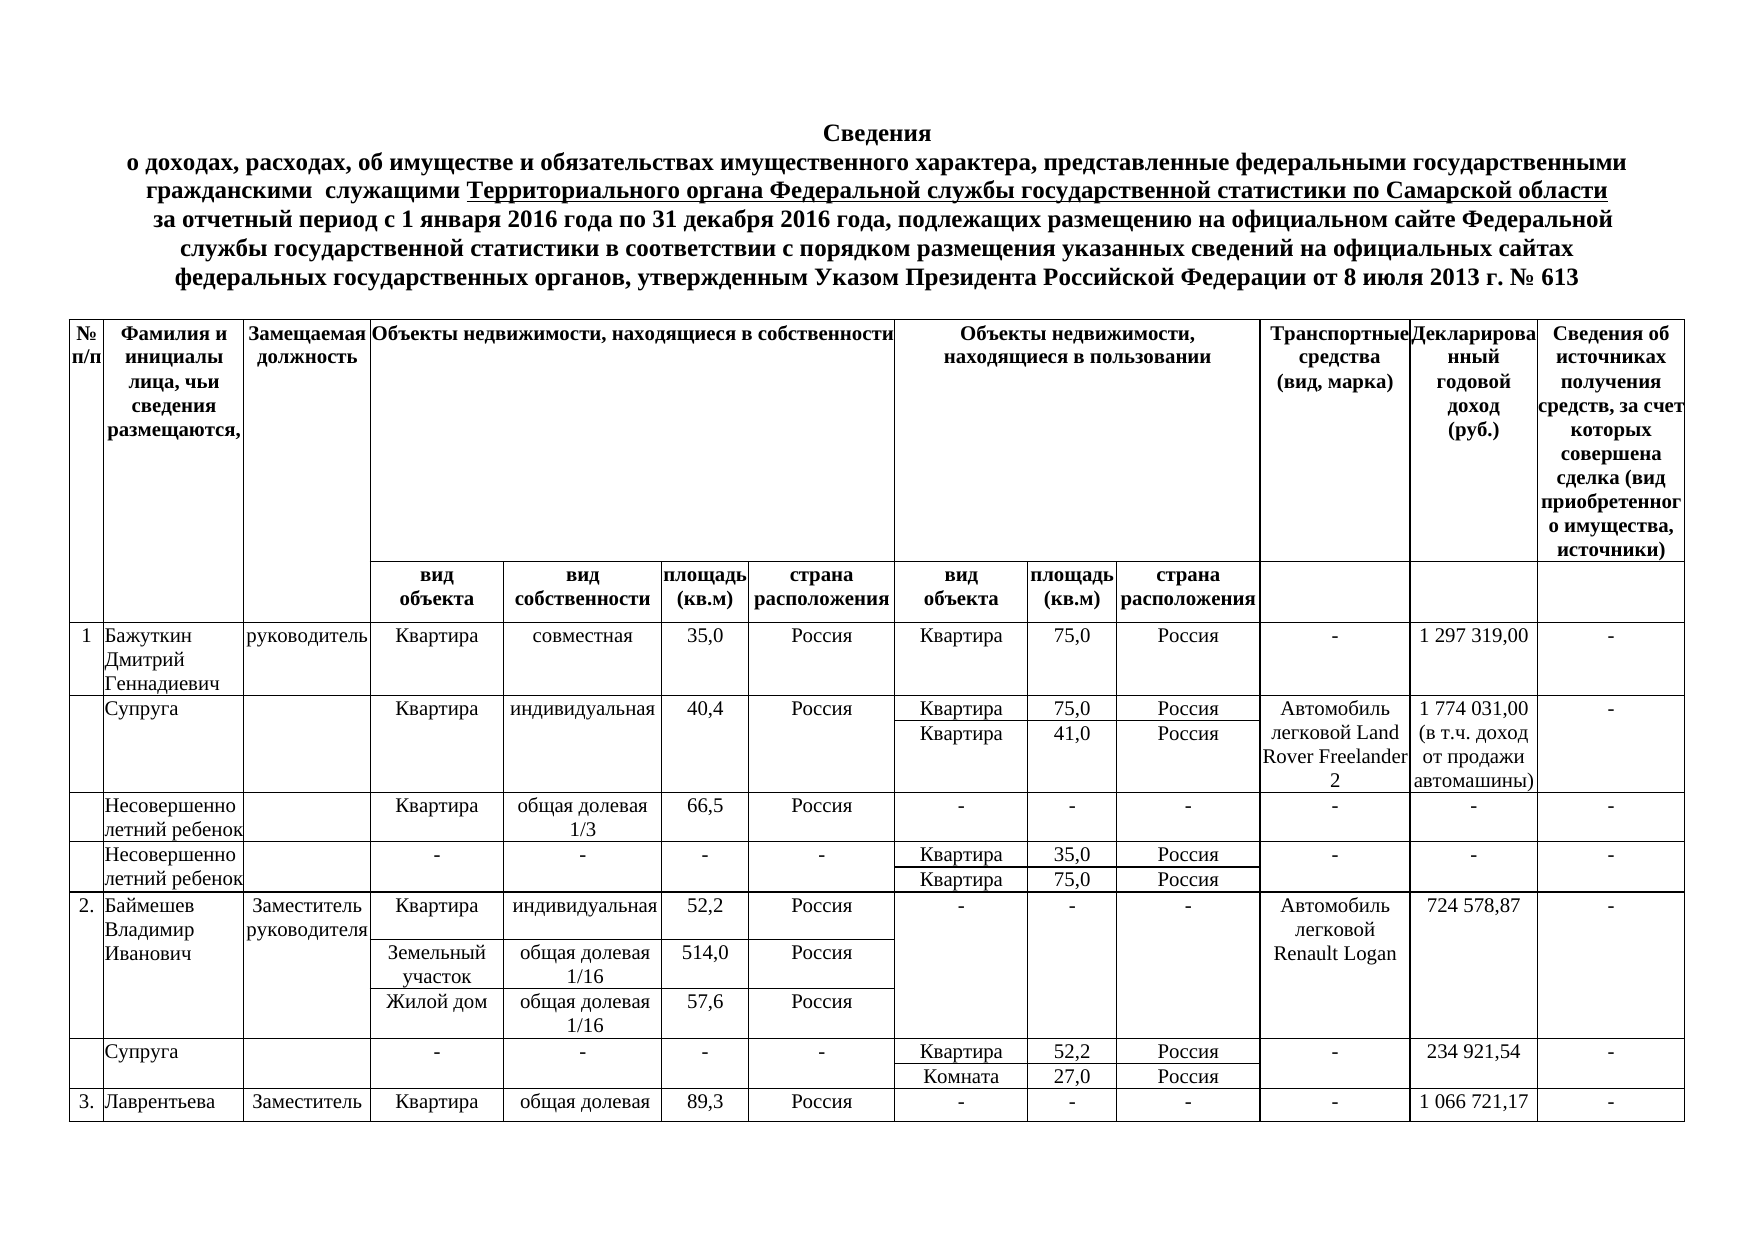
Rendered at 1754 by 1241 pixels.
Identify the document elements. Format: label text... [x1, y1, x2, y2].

table_cell 52,2 [662, 893, 748, 939]
table_cell - [1538, 793, 1684, 841]
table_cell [244, 1089, 370, 1121]
table_cell 75,0 [1028, 868, 1116, 891]
table_cell 1 297 319,00 [1411, 623, 1537, 695]
table_cell Квартира [371, 696, 503, 792]
table_cell Автомобиль легковой Renault Logan [1261, 893, 1409, 1037]
table_cell [70, 842, 103, 891]
table_cell Россия [1117, 868, 1259, 891]
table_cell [504, 1089, 661, 1121]
table_cell - [895, 893, 1027, 1037]
table_cell Автомобиль легковой Land Rover Freelander 2 [1261, 696, 1409, 792]
table_cell Россия [749, 623, 894, 695]
table_cell Квартира [371, 893, 503, 939]
table_cell 1 066 721,17 [1411, 1089, 1537, 1121]
table_cell - [1411, 793, 1537, 841]
table_cell Россия [1117, 842, 1259, 866]
table_cell 1 774 031,00 (в т.ч. доход от продажи автомашины) [1411, 696, 1537, 792]
table_cell 57,6 [662, 989, 748, 1037]
table_cell Квартира [371, 793, 503, 841]
table_cell - [662, 1039, 748, 1088]
table_cell [70, 696, 103, 792]
table_header Замещаемая должность [244, 320, 370, 622]
table_cell Россия [1117, 1039, 1259, 1063]
table_cell Заместитель руководителя [244, 893, 370, 1037]
table_cell страна расположения [749, 562, 894, 622]
table_cell Россия [749, 1089, 894, 1121]
table_cell руководитель [244, 623, 370, 695]
table_cell - [1261, 1039, 1409, 1088]
table_cell Супруга [104, 696, 243, 792]
table_cell - [1538, 696, 1684, 792]
table_cell 52,2 [1028, 1039, 1116, 1063]
table_cell Квартира [895, 721, 1027, 792]
table_cell - [504, 1039, 661, 1088]
table_cell 234 921,54 [1411, 1039, 1537, 1088]
table_cell Квартира [371, 1089, 503, 1121]
table_cell Квартира [895, 868, 1027, 891]
table_cell вид собственности [504, 562, 661, 622]
text Сведения [118, 118, 1636, 147]
table_cell вид объекта [371, 562, 503, 622]
table_cell 2. [70, 893, 103, 1037]
text за отчетный период с 1 января 2016 года по 31 декабря 2016 года, подлежащих размещению на официальном сайте Федеральной службы государственной статистики в соответствии с порядком размещения указанных сведений на официальных сайтах федеральных государственных органов, утвержденным Указом Президента Российской Федерации от 8 июля 2013 г. № 613 [118, 204, 1636, 291]
table_cell - [895, 793, 1027, 841]
table_cell - [1261, 793, 1409, 841]
table_header Объекты недвижимости, находящиеся в собственности [371, 320, 894, 561]
table_cell общая долевая 1/16 [504, 989, 661, 1037]
table_cell - [1028, 1089, 1116, 1121]
table_cell - [371, 1039, 503, 1088]
table_header № п/п [70, 320, 103, 622]
table_header Транспортные средства (вид, марка) [1261, 320, 1409, 561]
table_cell - [1117, 893, 1259, 1037]
table_cell 75,0 [1028, 696, 1116, 720]
text о доходах, расходах, об имуществе и обязательствах имущественного характера, представленные федеральными государственными гражданскими служащими Территориального органа Федеральной службы государственной статистики по Самарской области [118, 147, 1636, 204]
table_header Декларированный годовой доход (руб.) [1411, 320, 1537, 561]
table_cell Супруга [104, 1039, 243, 1088]
table_cell 35,0 [1028, 842, 1116, 866]
table_cell 724 578,87 [1411, 893, 1537, 1037]
table_cell - [1538, 1039, 1684, 1088]
table_cell 1 [70, 623, 103, 695]
table_cell [1411, 562, 1537, 622]
table_cell Россия [749, 940, 894, 988]
table_cell 40,4 [662, 696, 748, 792]
table_cell индивидуальная [504, 893, 661, 939]
table_cell 27,0 [1028, 1064, 1116, 1088]
table_cell площадь (кв.м) [1028, 562, 1116, 622]
table_cell - [371, 842, 503, 891]
table_cell Россия [749, 989, 894, 1037]
table_cell - [1028, 793, 1116, 841]
table_cell - [1538, 893, 1684, 1037]
table_cell [244, 842, 370, 891]
table_header Фамилия и инициалы лица, чьи сведения размещаются, [104, 320, 243, 622]
table_cell Бажуткин Дмитрий Геннадиевич [104, 623, 243, 695]
table_cell 35,0 [662, 623, 748, 695]
table_cell общая долевая 1/3 [504, 793, 661, 841]
table_cell [244, 1039, 370, 1088]
table_cell Квартира [895, 842, 1027, 866]
table_cell площадь (кв.м) [662, 562, 748, 622]
table_cell - [1538, 842, 1684, 891]
table_cell [70, 793, 103, 841]
table_cell Квартира [895, 696, 1027, 720]
table_cell [1538, 562, 1684, 622]
table_cell общая долевая 1/16 [504, 940, 661, 988]
table_cell - [1538, 1089, 1684, 1121]
table_cell Россия [749, 696, 894, 792]
table_cell Россия [1117, 1064, 1259, 1088]
table_header Объекты недвижимости, находящиеся в пользовании [895, 320, 1259, 561]
table_cell 41,0 [1028, 721, 1116, 792]
table_cell 75,0 [1028, 623, 1116, 695]
table_cell Россия [1117, 721, 1259, 792]
table_cell Россия [1117, 623, 1259, 695]
table_cell - [1411, 842, 1537, 891]
table_cell Несовершенно летний ребенок [104, 793, 243, 841]
table_cell - [749, 842, 894, 891]
table_cell 66,5 [662, 793, 748, 841]
table_cell [244, 793, 370, 841]
table_cell [1261, 562, 1409, 622]
table_cell Квартира [895, 623, 1027, 695]
table_cell Россия [1117, 696, 1259, 720]
table_cell Россия [749, 793, 894, 841]
table_cell Баймешев Владимир Иванович [104, 893, 243, 1037]
table_cell 3. [70, 1089, 103, 1121]
table_cell 514,0 [662, 940, 748, 988]
table_cell - [504, 842, 661, 891]
table_cell страна расположения [1117, 562, 1259, 622]
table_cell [104, 1089, 243, 1121]
table_cell - [1117, 793, 1259, 841]
table_cell - [1261, 623, 1409, 695]
table_cell Несовершенно летний ребенок [104, 842, 243, 891]
table_cell - [1261, 842, 1409, 891]
table_header Сведения об источниках получения средств, за счет которых совершена сделка (вид приобретенного имущества, источники) [1538, 320, 1684, 561]
table_cell Комната [895, 1064, 1027, 1088]
table_cell Квартира [371, 623, 503, 695]
table_cell - [1538, 623, 1684, 695]
table_cell - [895, 1089, 1027, 1121]
table_cell - [1261, 1089, 1409, 1121]
table_cell Земельный участок [371, 940, 503, 988]
table_cell [70, 1039, 103, 1088]
table_cell индивидуальная [504, 696, 661, 792]
table_cell [244, 696, 370, 792]
table_cell совместная [504, 623, 661, 695]
table_cell Жилой дом [371, 989, 503, 1037]
table_cell 89,3 [662, 1089, 748, 1121]
table_cell - [1028, 893, 1116, 1037]
table_cell вид объекта [895, 562, 1027, 622]
table_cell - [1117, 1089, 1259, 1121]
table_cell - [749, 1039, 894, 1088]
table_cell Россия [749, 893, 894, 939]
table_cell - [662, 842, 748, 891]
table_cell Квартира [895, 1039, 1027, 1063]
